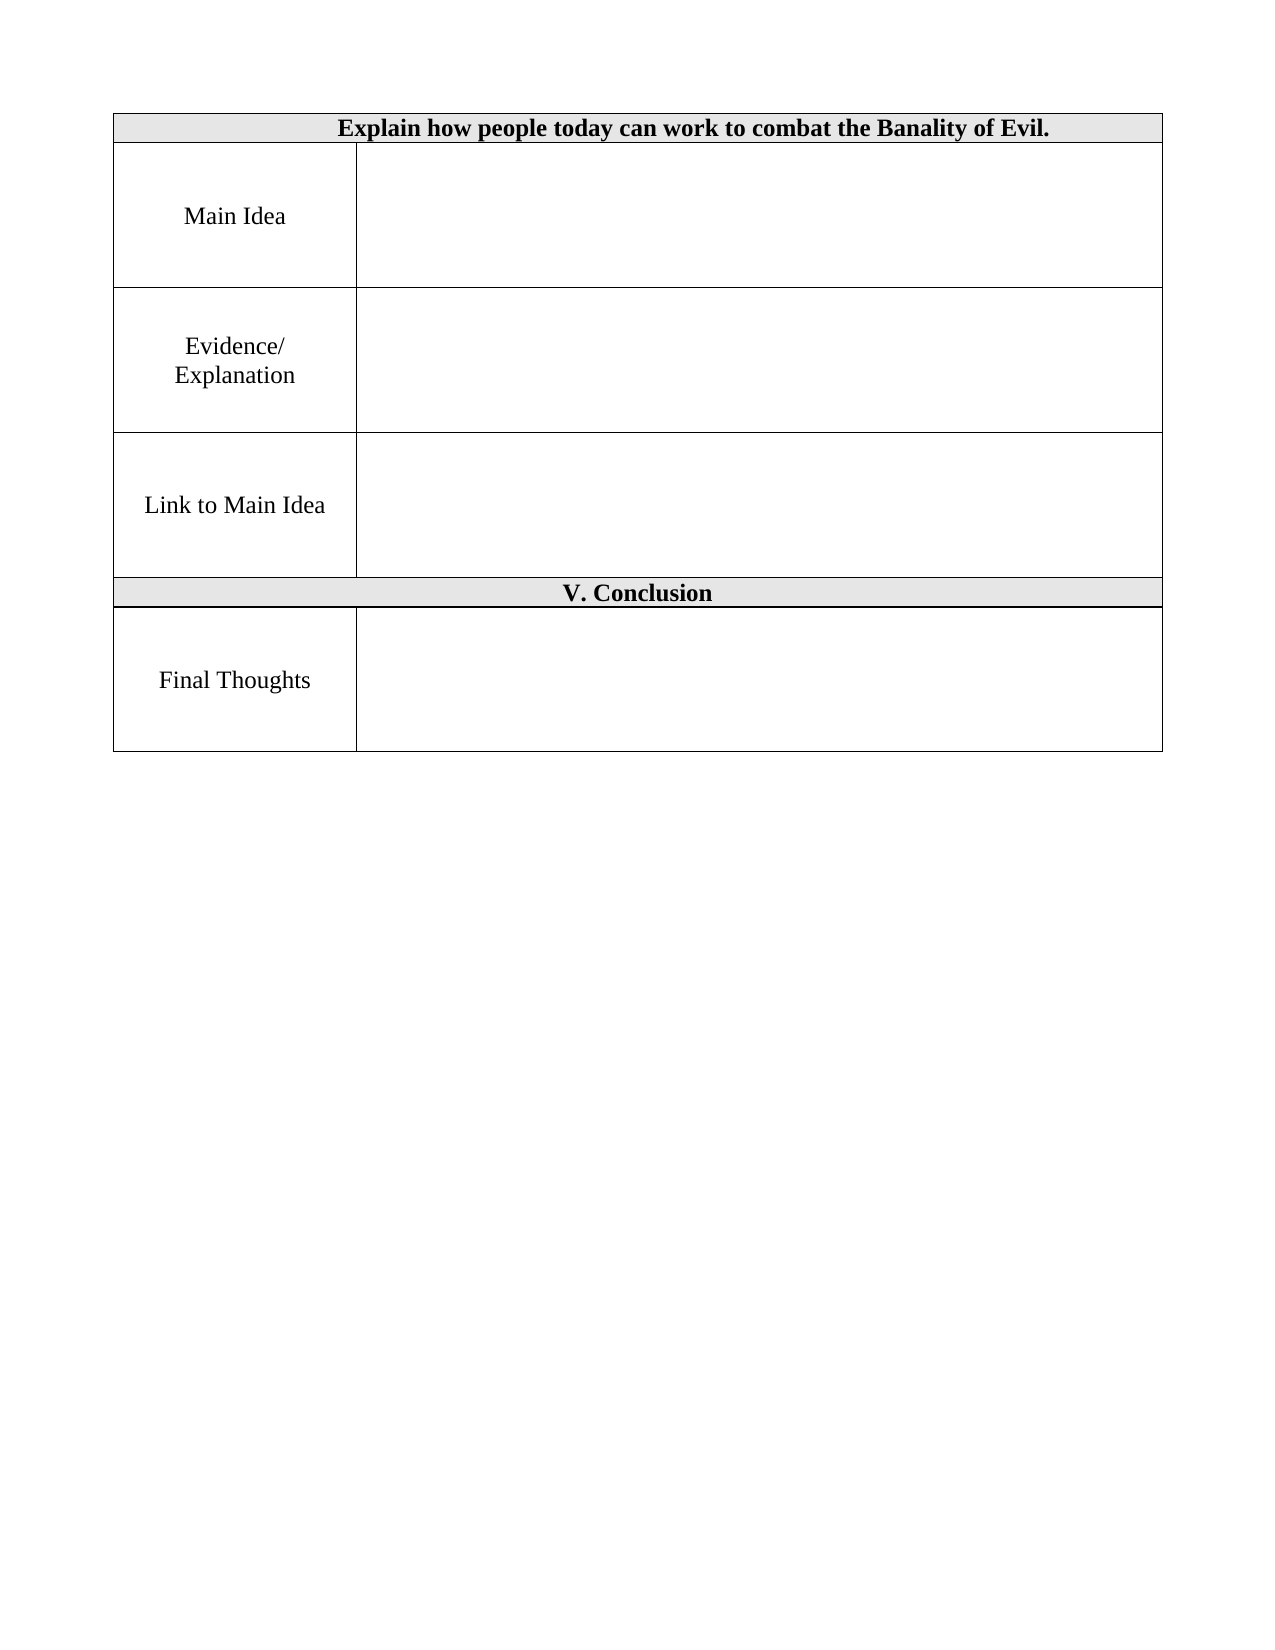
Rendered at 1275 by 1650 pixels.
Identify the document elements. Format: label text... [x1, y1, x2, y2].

table_cell [357, 288, 1162, 432]
table_cell Evidence/ Explanation [114, 288, 356, 432]
table_cell V. Conclusion [114, 578, 1162, 606]
table_cell Final Thoughts [114, 608, 356, 751]
table_header Explain how people today can work to combat the Banality of Evil. [114, 114, 1162, 142]
table_cell [357, 143, 1162, 287]
table_cell Link to Main Idea [114, 433, 356, 577]
table_cell Main Idea [114, 143, 356, 287]
table_cell [357, 608, 1162, 751]
table_cell [357, 433, 1162, 577]
